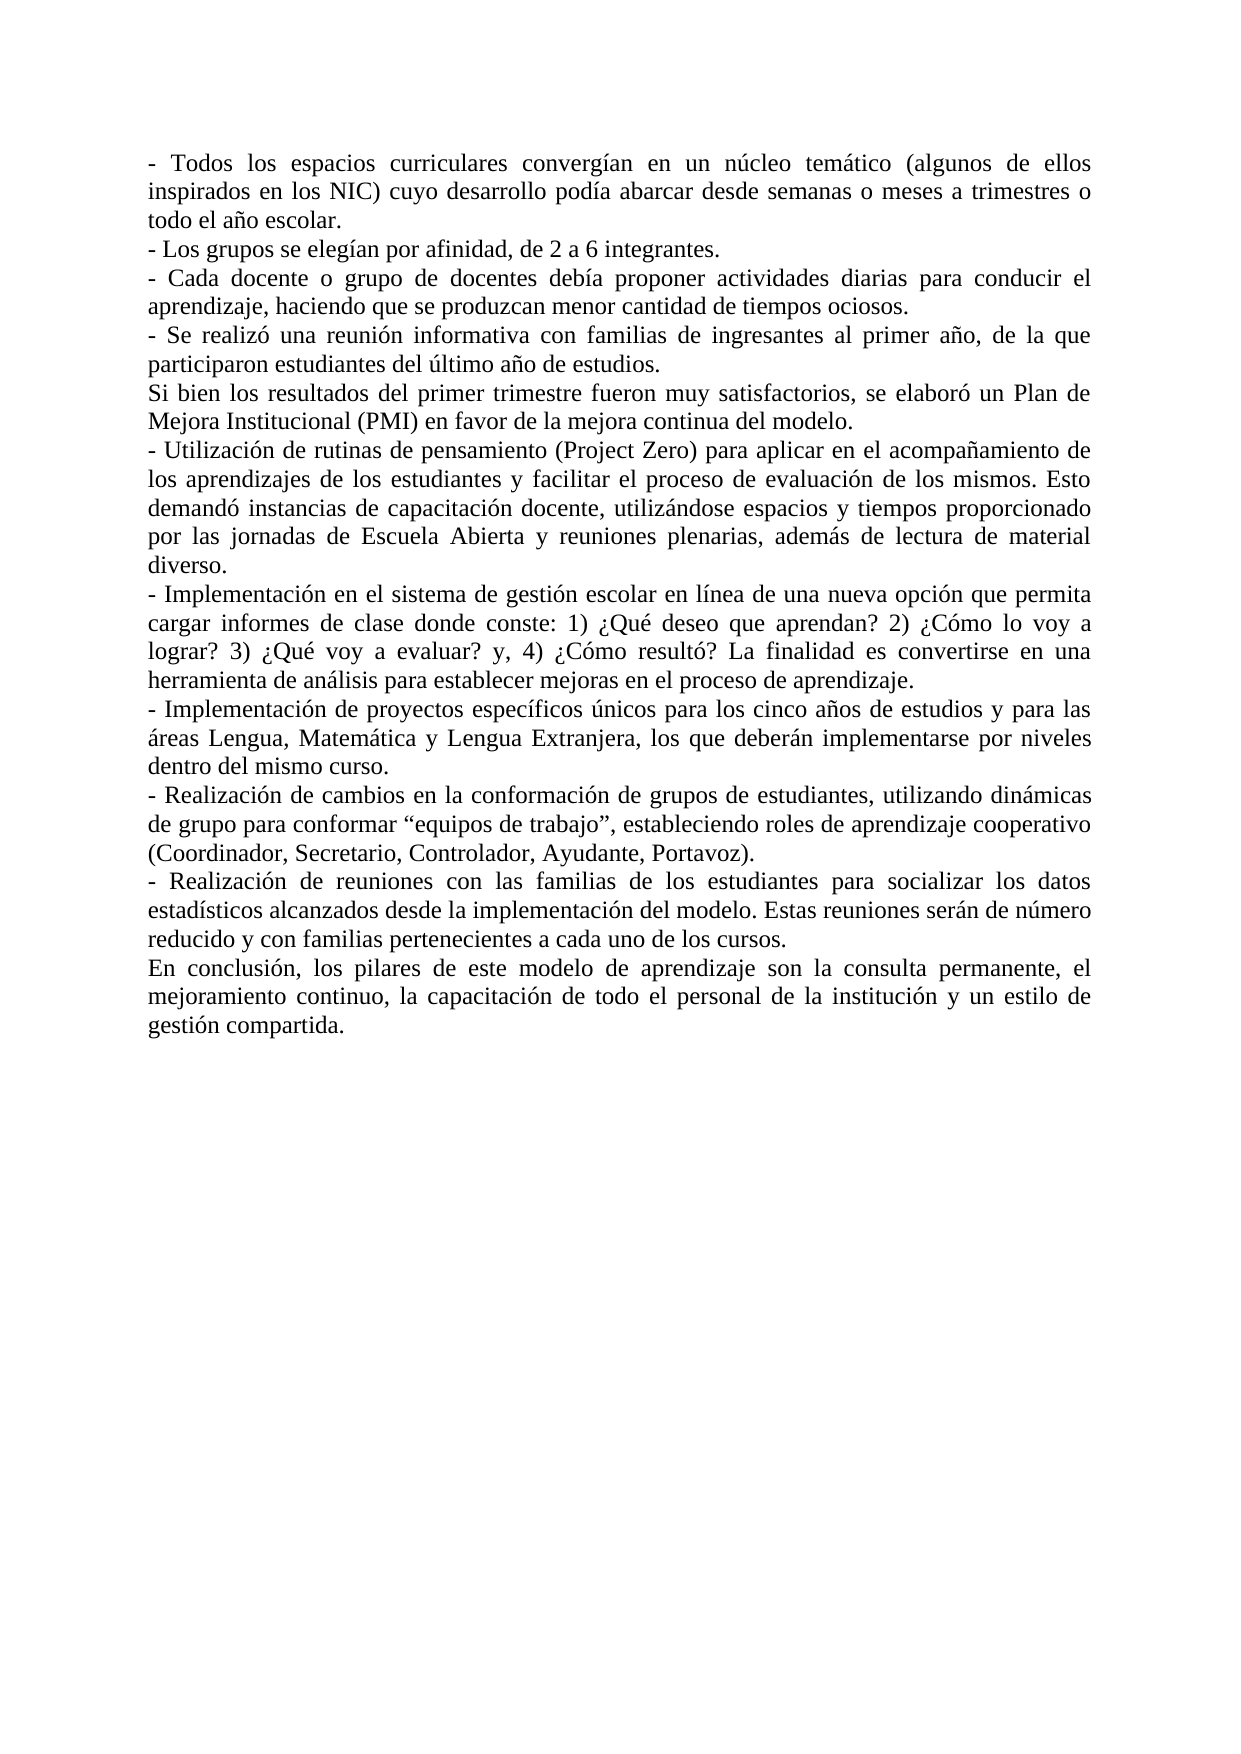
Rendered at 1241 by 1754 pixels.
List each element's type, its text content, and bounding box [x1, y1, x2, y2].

text En conclusión, los pilares de este modelo de aprendizaje son la consulta permanente, el mejoramiento continuo, la capacitación de todo el personal de la institución y un estilo de gestión compartida. [148, 953, 1093, 1039]
text - Cada docente o grupo de docentes debía proponer actividades diarias para conducir el aprendizaje, haciendo que se produzcan menor cantidad de tiempos ociosos. [148, 263, 1093, 320]
text - Los grupos se elegían por afinidad, de 2 a 6 integrantes. [148, 234, 1093, 263]
text - Utilización de rutinas de pensamiento (Project Zero) para aplicar en el acompañamiento de los aprendizajes de los estudiantes y facilitar el proceso de evaluación de los mismos. Esto demandó instancias de capacitación docente, utilizándose espacios y tiempos proporcionado por las jornadas de Escuela Abierta y reuniones plenarias, además de lectura de material diverso. [148, 435, 1093, 579]
text - Se realizó una reunión informativa con familias de ingresantes al primer año, de la que participaron estudiantes del último año de estudios. [148, 320, 1093, 378]
text - Implementación en el sistema de gestión escolar en línea de una nueva opción que permita cargar informes de clase donde conste: 1) ¿Qué deseo que aprendan? 2) ¿Cómo lo voy a lograr? 3) ¿Qué voy a evaluar? y, 4) ¿Cómo resultó? La finalidad es convertirse en una herramienta de análisis para establecer mejoras en el proceso de aprendizaje. [148, 579, 1093, 694]
text - Todos los espacios curriculares convergían en un núcleo temático (algunos de ellos inspirados en los NIC) cuyo desarrollo podía abarcar desde semanas o meses a trimestres o todo el año escolar. [148, 148, 1093, 234]
text Si bien los resultados del primer trimestre fueron muy satisfactorios, se elaboró un Plan de Mejora Institucional (PMI) en favor de la mejora continua del modelo. [148, 378, 1093, 435]
text - Realización de cambios en la conformación de grupos de estudiantes, utilizando dinámicas de grupo para conformar “equipos de trabajo”, estableciendo roles de aprendizaje cooperativo (Coordinador, Secretario, Controlador, Ayudante, Portavoz). [148, 780, 1093, 866]
text - Implementación de proyectos específicos únicos para los cinco años de estudios y para las áreas Lengua, Matemática y Lengua Extranjera, los que deberán implementarse por niveles dentro del mismo curso. [148, 694, 1093, 780]
text - Realización de reuniones con las familias de los estudiantes para socializar los datos estadísticos alcanzados desde la implementación del modelo. Estas reuniones serán de número reducido y con familias pertenecientes a cada uno de los cursos. [148, 866, 1093, 953]
